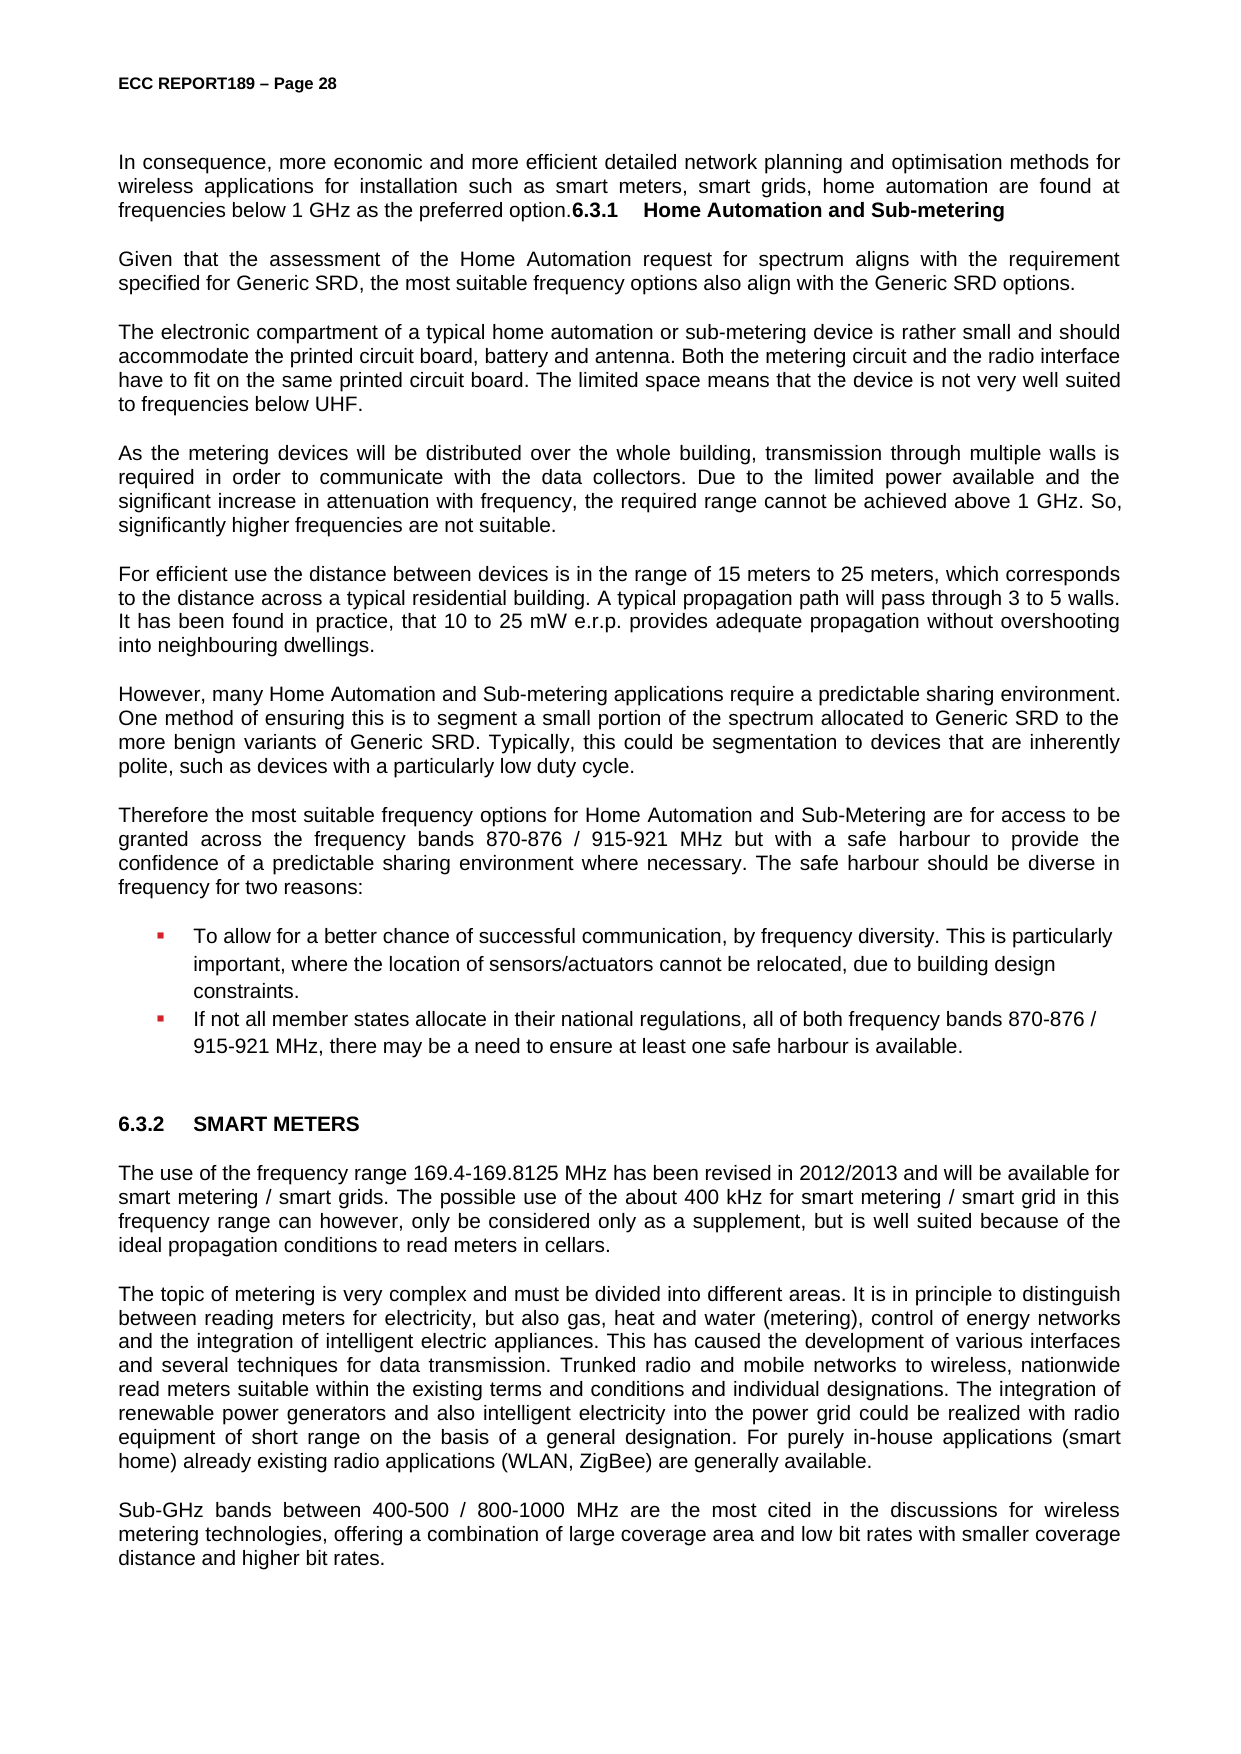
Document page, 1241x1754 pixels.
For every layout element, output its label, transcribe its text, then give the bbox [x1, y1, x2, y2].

text Given that the assessment of the Home Automation request for spectrum aligns with the requirement specified for Generic SRD, the most suitable frequency options also align with the Generic SRD options. [118, 247, 1122, 295]
text For efficient use the distance between devices is in the range of 15 meters to 25 meters, which corresponds to the distance across a typical residential building. A typical propagation path will pass through 3 to 5 walls. It has been found in practice, that 10 to 25 mW e.r.p. provides adequate propagation without overshooting into neighbouring dwellings. [118, 561, 1122, 657]
text As the metering devices will be distributed over the whole building, transmission through multiple walls is required in order to communicate with the data collectors. Due to the limited power available and the significant increase in attenuation with frequency, the required range cannot be achieved above 1 GHz. So, significantly higher frequencies are not suitable. [118, 441, 1122, 536]
text Therefore the most suitable frequency options for Home Automation and Sub-Metering are for access to be granted across the frequency bands 870-876 / 915-921 MHz but with a safe harbour to provide the confidence of a predictable sharing environment where necessary. The safe harbour should be diverse in frequency for two reasons: [118, 803, 1122, 899]
text The electronic compartment of a typical home automation or sub-metering device is rather small and should accommodate the printed circuit board, battery and antenna. Both the metering circuit and the radio interface have to fit on the same printed circuit board. The limited space means that the device is not very well suited to frequencies below UHF. [118, 320, 1122, 416]
text In consequence, more economic and more efficient detailed network planning and optimisation methods for wireless applications for installation such as smart meters, smart grids, home automation are found at frequencies below 1 GHz as the preferred option.6.3.1 Home Automation and Sub-metering [118, 150, 1122, 222]
subtitle 6.3.2 Smart Meters [118, 1112, 1122, 1136]
list If not all member states allocate in their national regulations, all of both frequency bands 870-876 / 915-921 MHz, there may be a need to ensure at least one safe harbour is available. [156, 1007, 1122, 1058]
text Sub-GHz bands between 400-500 / 800-1000 MHz are the most cited in the discussions for wireless metering technologies, offering a combination of large coverage area and low bit rates with smaller coverage distance and higher bit rates. [118, 1498, 1122, 1570]
text The use of the frequency range 169.4-169.8125 MHz has been revised in 2012/2013 and will be available for smart metering / smart grids. The possible use of the about 400 kHz for smart metering / smart grid in this frequency range can however, only be considered only as a supplement, but is well suited because of the ideal propagation conditions to read meters in cellars. [118, 1161, 1122, 1256]
text The topic of metering is very complex and must be divided into different areas. It is in principle to distinguish between reading meters for electricity, but also gas, heat and water (metering), control of energy networks and the integration of intelligent electric appliances. This has caused the development of various interfaces and several techniques for data transmission. Trunked radio and mobile networks to wireless, nationwide read meters suitable within the existing terms and conditions and individual designations. The integration of renewable power generators and also intelligent electricity into the power grid could be realized with radio equipment of short range on the basis of a general designation. For purely in-house applications (smart home) already existing radio applications (WLAN, ZigBee) are generally available. [118, 1281, 1122, 1473]
text However, many Home Automation and Sub-metering applications require a predictable sharing environment. One method of ensuring this is to segment a small portion of the spectrum allocated to Generic SRD to the more benign variants of Generic SRD. Typically, this could be segmentation to devices that are inherently polite, such as devices with a particularly low duty cycle. [118, 682, 1122, 778]
list To allow for a better chance of successful communication, by frequency diversity. This is particularly important, where the location of sensors/actuators cannot be relocated, due to building design constraints. [156, 924, 1122, 1003]
